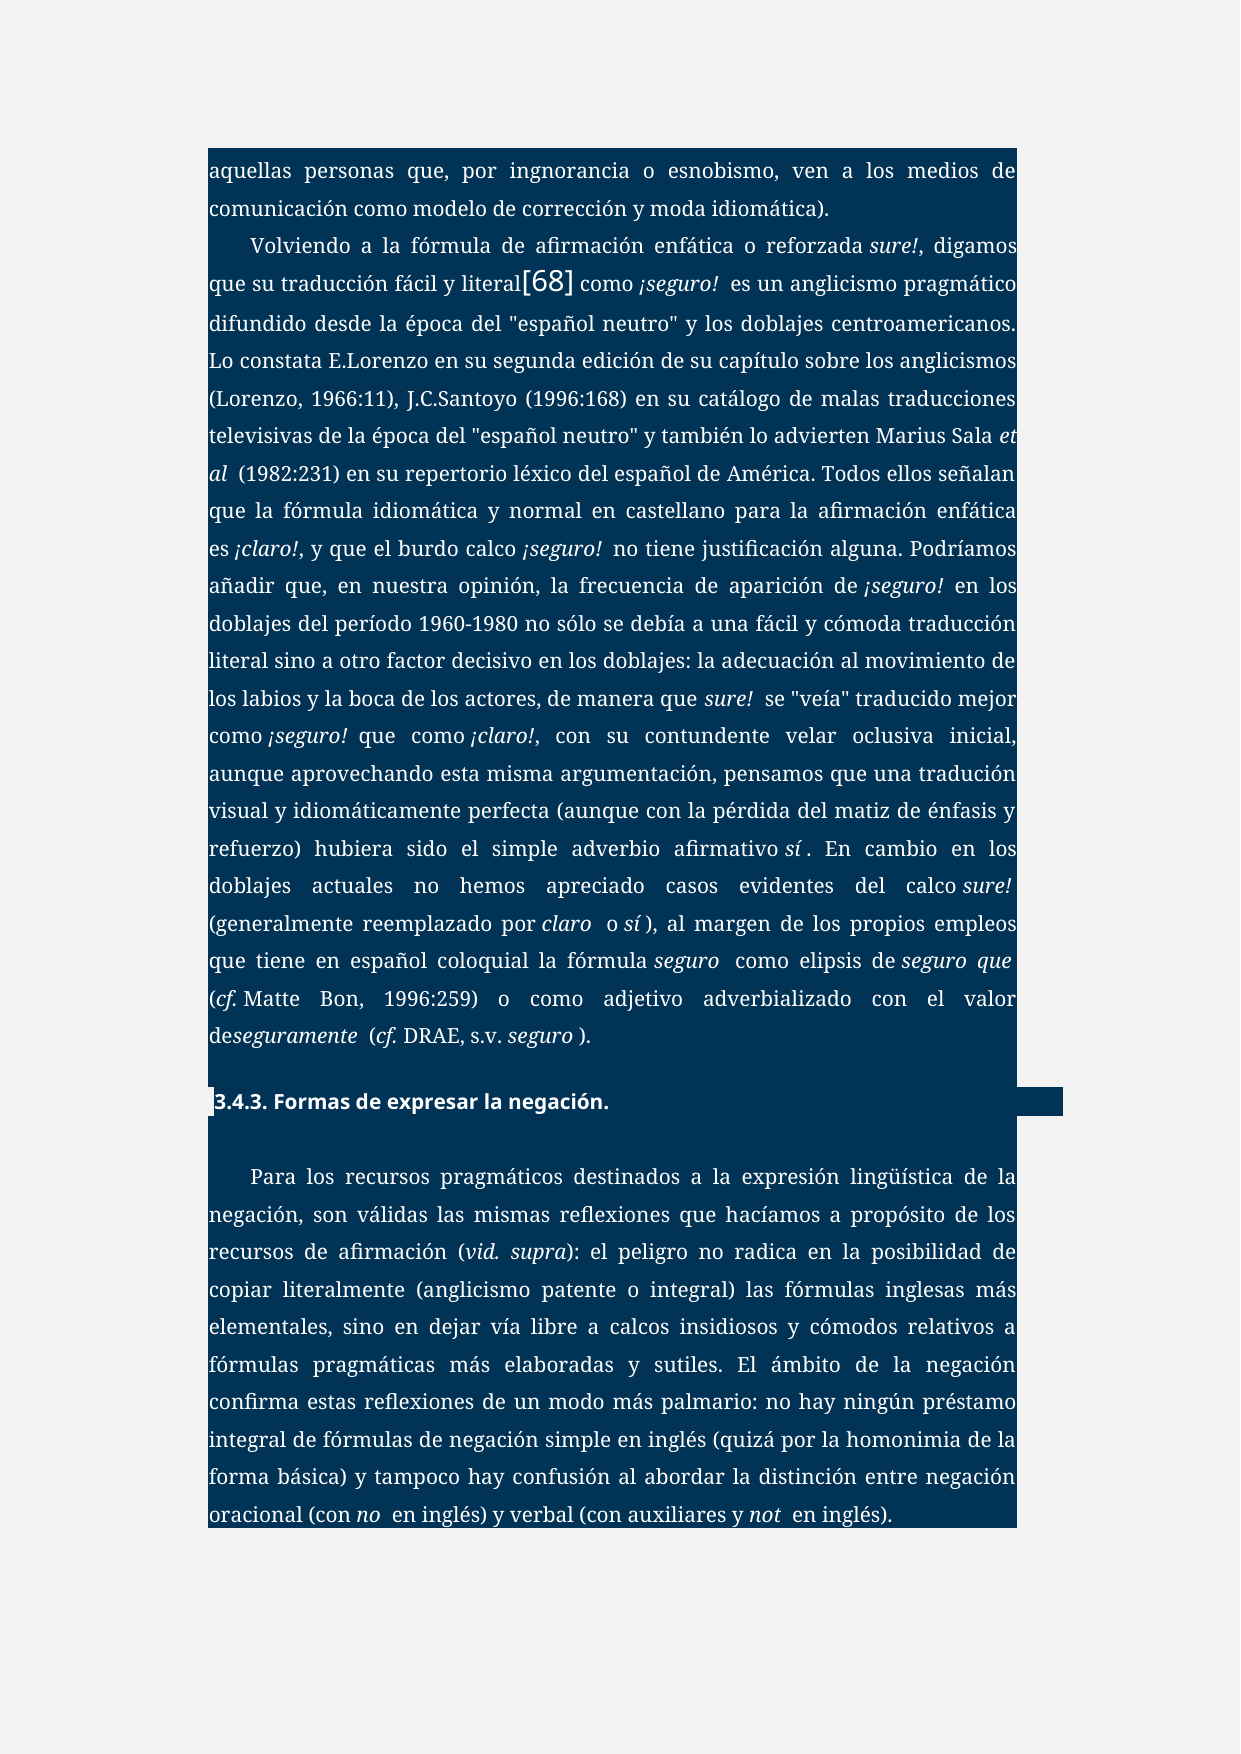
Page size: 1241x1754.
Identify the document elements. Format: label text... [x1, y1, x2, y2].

text Para los recursos pragmáticos destinados a la expresión lingüística de la negación, son válidas las mismas reflexiones que hacíamos a propósito de los recursos de afirmación (vid. supra): el peligro no radica en la posibilidad de copiar literalmente (anglicismo patente o integral) las fórmulas inglesas más elementales, sino en dejar vía libre a calcos insidiosos y cómodos relativos a fórmulas pragmáticas más elaboradas y sutiles. El ámbito de la negación confirma estas reflexiones de un modo más palmario: no hay ningún préstamo integral de fórmulas de negación simple en inglés (quizá por la homonimia de la forma básica) y tampoco hay confusión al abordar la distinción entre negación oracional (con no en inglés) y verbal (con auxiliares y not en inglés). [208, 1153, 1017, 1528]
text 3.4.3. Formas de expresar la negación. [214, 1087, 1063, 1116]
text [208, 148, 1017, 223]
text Volviendo a la fórmula de afirmación enfática o reforzada sure!, digamos que su traducción fácil y literal[68] como ¡seguro! es un anglicismo pragmático difundido desde la época del "español neutro" y los doblajes centroamericanos. Lo constata E.Lorenzo en su segunda edición de su capítulo sobre los anglicismos (Lorenzo, 1966:11), J.C.Santoyo (1996:168) en su catálogo de malas traducciones televisivas de la época del "español neutro" y también lo advierten Marius Sala et al (1982:231) en su repertorio léxico del español de América. Todos ellos señalan que la fórmula idiomática y normal en castellano para la afirmación enfática es ¡claro!, y que el burdo calco ¡seguro! no tiene justificación alguna. Podríamos añadir que, en nuestra opinión, la frecuencia de aparición de ¡seguro! en los doblajes del período 1960-1980 no sólo se debía a una fácil y cómoda traducción literal sino a otro factor decisivo en los doblajes: la adecuación al movimiento de los labios y la boca de los actores, de manera que sure! se "veía" traducido mejor como ¡seguro! que como ¡claro!, con su contundente velar oclusiva inicial, aunque aprovechando esta misma argumentación, pensamos que una tradución visual y idiomáticamente perfecta (aunque con la pérdida del matiz de énfasis y refuerzo) hubiera sido el simple adverbio afirmativo sí . En cambio en los doblajes actuales no hemos apreciado casos evidentes del calco sure! (generalmente reemplazado por claro o sí ), al margen de los propios empleos que tiene en español coloquial la fórmula seguro como elipsis de seguro que (cf. Matte Bon, 1996:259) o como adjetivo adverbializado con el valor deseguramente (cf. DRAE, s.v. seguro ). [208, 223, 1017, 1050]
